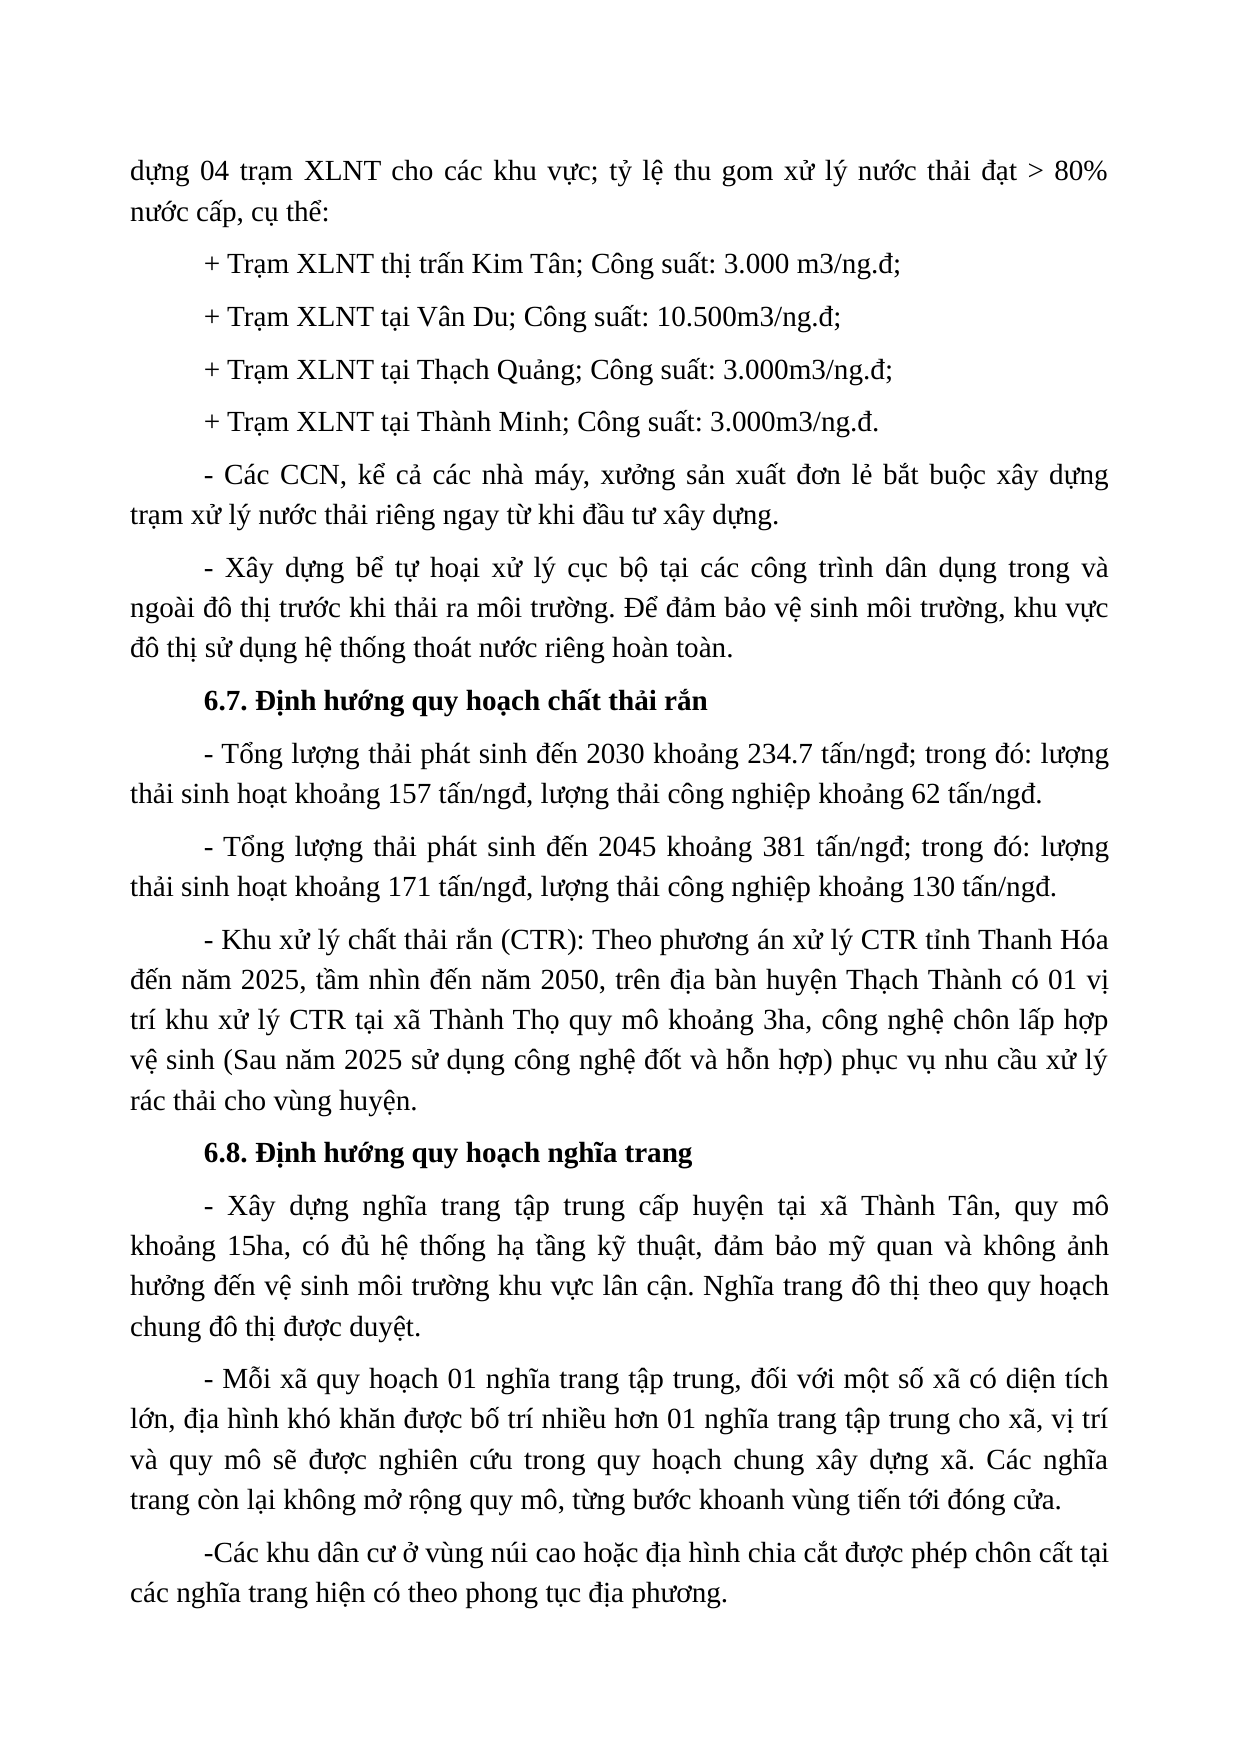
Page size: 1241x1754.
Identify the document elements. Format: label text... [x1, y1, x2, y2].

text 6.8. Định hướng quy hoạch nghĩa trang [130, 1135, 1110, 1169]
text - Tổng lượng thải phát sinh đến 2045 khoảng 381 tấn/ngđ; trong đó: lượng thải sinh hoạt khoảng 171 tấn/ngđ, lượng thải công nghiệp khoảng 130 tấn/ngđ. [130, 829, 1110, 903]
text + Trạm XLNT tại Vân Du; Công suất: 10.500m3/ng.đ; [130, 299, 1110, 333]
text - Xây dựng nghĩa trang tập trung cấp huyện tại xã Thành Tân, quy mô khoảng 15ha, có đủ hệ thống hạ tầng kỹ thuật, đảm bảo mỹ quan và không ảnh hưởng đến vệ sinh môi trường khu vực lân cận. Nghĩa trang đô thị theo quy hoạch chung đô thị được duyệt. [130, 1188, 1110, 1342]
text 6.7. Định hướng quy hoạch chất thải rắn [130, 683, 1110, 717]
text + Trạm XLNT thị trấn Kim Tân; Công suất: 3.000 m3/ng.đ; [130, 246, 1110, 280]
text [130, 153, 1110, 227]
text + Trạm XLNT tại Thành Minh; Công suất: 3.000m3/ng.đ. [130, 404, 1110, 438]
text - Xây dựng bể tự hoại xử lý cục bộ tại các công trình dân dụng trong và ngoài đô thị trước khi thải ra môi trường. Để đảm bảo vệ sinh môi trường, khu vực đô thị sử dụng hệ thống thoát nước riêng hoàn toàn. [130, 550, 1110, 664]
text - Tổng lượng thải phát sinh đến 2030 khoảng 234.7 tấn/ngđ; trong đó: lượng thải sinh hoạt khoảng 157 tấn/ngđ, lượng thải công nghiệp khoảng 62 tấn/ngđ. [130, 736, 1110, 810]
text + Trạm XLNT tại Thạch Quảng; Công suất: 3.000m3/ng.đ; [130, 352, 1110, 385]
text - Khu xử lý chất thải rắn (CTR): Theo phương án xử lý CTR tỉnh Thanh Hóa đến năm 2025, tầm nhìn đến năm 2050, trên địa bàn huyện Thạch Thành có 01 vị trí khu xử lý CTR tại xã Thành Thọ quy mô khoảng 3ha, công nghệ chôn lấp hợp vệ sinh (Sau năm 2025 sử dụng công nghệ đốt và hỗn hợp) phục vụ nhu cầu xử lý rác thải cho vùng huyện. [130, 922, 1110, 1116]
text - Các CCN, kể cả các nhà máy, xưởng sản xuất đơn lẻ bắt buộc xây dựng trạm xử lý nước thải riêng ngay từ khi đầu tư xây dựng. [130, 457, 1110, 531]
text - Mỗi xã quy hoạch 01 nghĩa trang tập trung, đối với một số xã có diện tích lớn, địa hình khó khăn được bố trí nhiều hơn 01 nghĩa trang tập trung cho xã, vị trí và quy mô sẽ được nghiên cứu trong quy hoạch chung xây dựng xã. Các nghĩa trang còn lại không mở rộng quy mô, từng bước khoanh vùng tiến tới đóng cửa. [130, 1361, 1110, 1516]
text -Các khu dân cư ở vùng núi cao hoặc địa hình chia cắt được phép chôn cất tại các nghĩa trang hiện có theo phong tục địa phương. [130, 1535, 1110, 1608]
